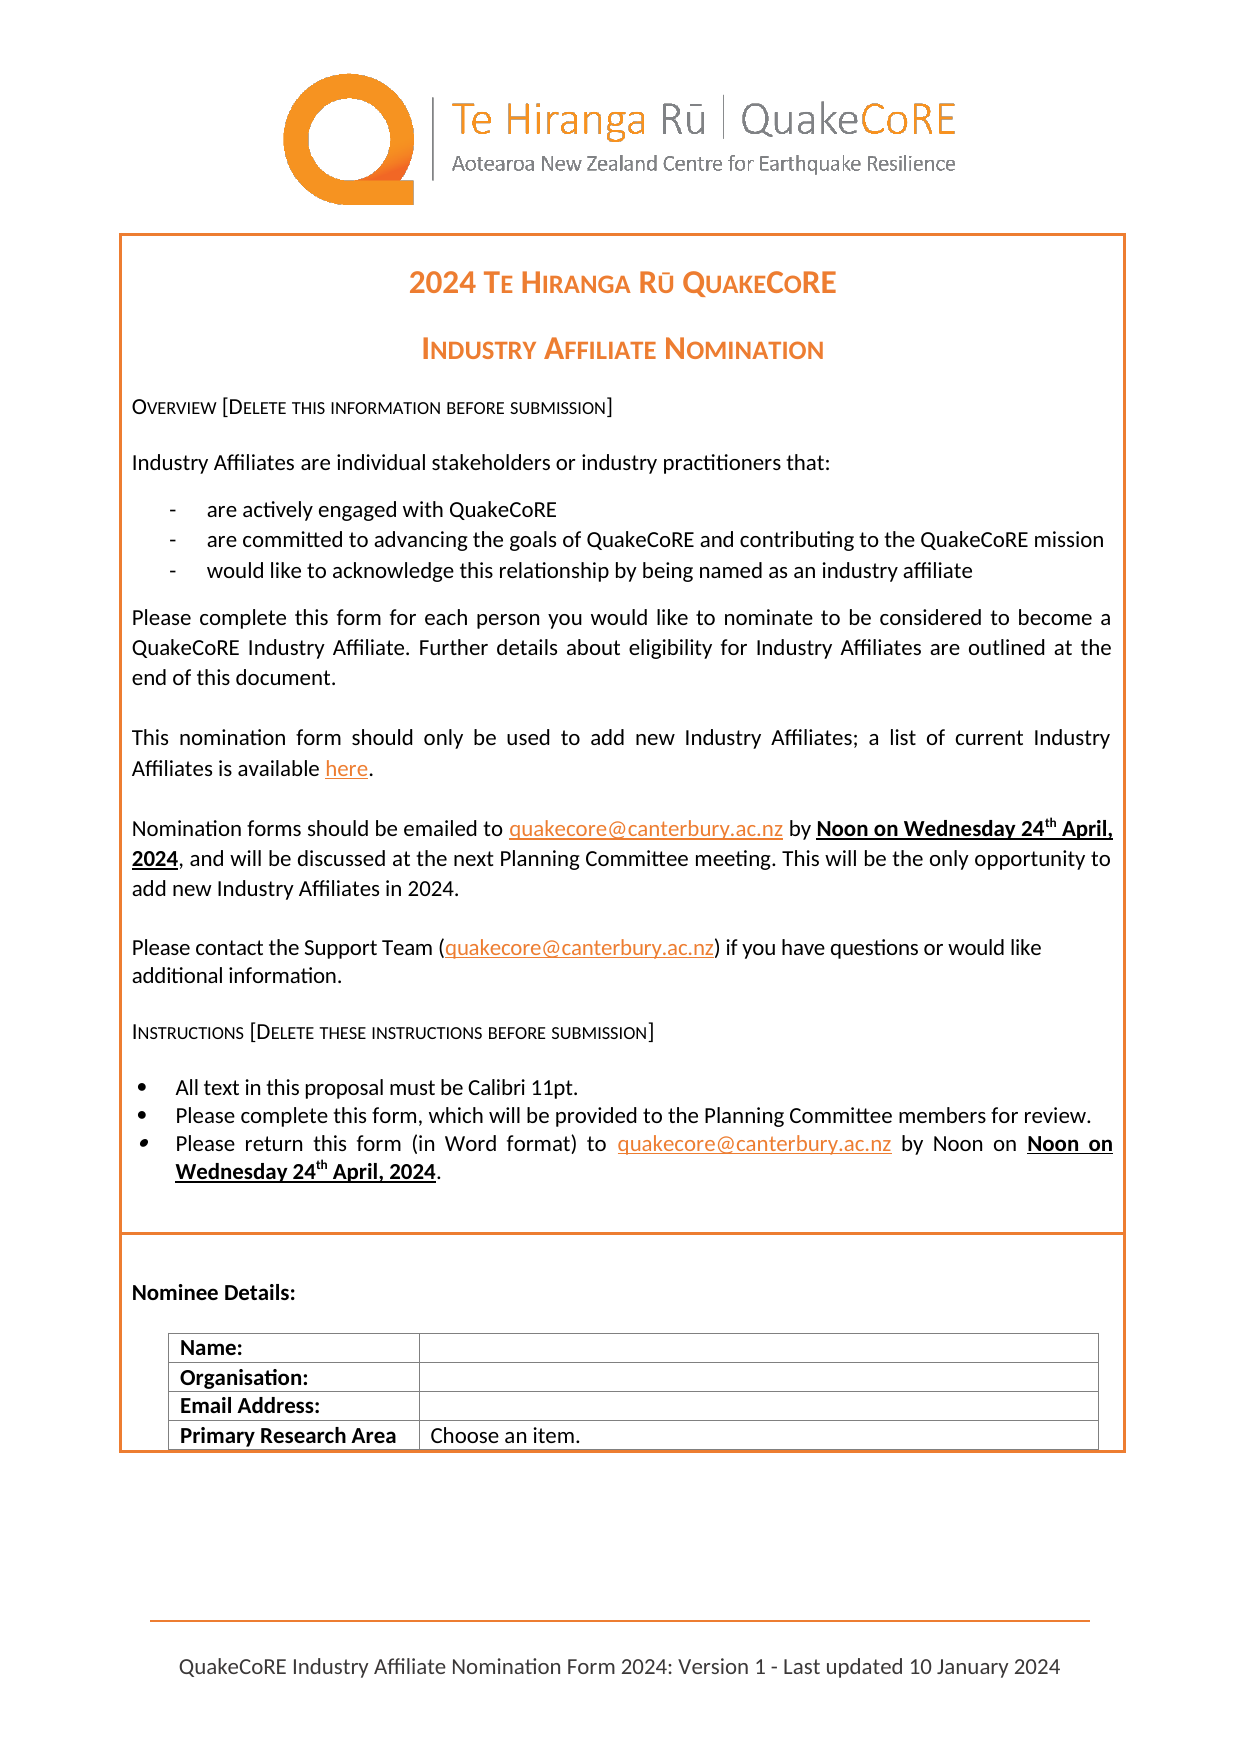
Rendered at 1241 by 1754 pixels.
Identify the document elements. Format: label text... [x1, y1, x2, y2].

table_header 2024 Te Hiranga Rū QuakeCoRE Industry Affiliate Nomination Overview [Delete this information before submission] Industry Affiliates are individual stakeholders or industry practitioners that: are actively engaged with QuakeCoRE are committed to advancing the goals of QuakeCoRE and contributing to the QuakeCoRE mission would like to acknowledge this relationship by being named as an industry affiliate Please complete this form for each person you would like to nominate to be considered to become a QuakeCoRE Industry Affiliate. Further details about eligibility for Industry Affiliates are outlined at the end of this document. This nomination form should only be used to add new Industry Affiliates; a list of current Industry Affiliates is available here. Nomination forms should be emailed to quakecore@canterbury.ac.nz by Noon on Wednesday 24th April, 2024, and will be discussed at the next Planning Committee meeting. This will be the only opportunity to add new Industry Affiliates in 2024. Please contact the Support Team (quakecore@canterbury.ac.nz) if you have questions or would like additional information. Instructions [Delete these instructions before submission] All text in this proposal must be Calibri 11pt. Please complete this form, which will be provided to the Planning Committee members for review. Please return this form (in Word format) to quakecore@canterbury.ac.nz by Noon on Noon on Wednesday 24th April, 2024. [122, 236, 1123, 1232]
table_cell Nominee Details: [122, 1235, 1123, 1450]
picture [283, 73, 957, 205]
